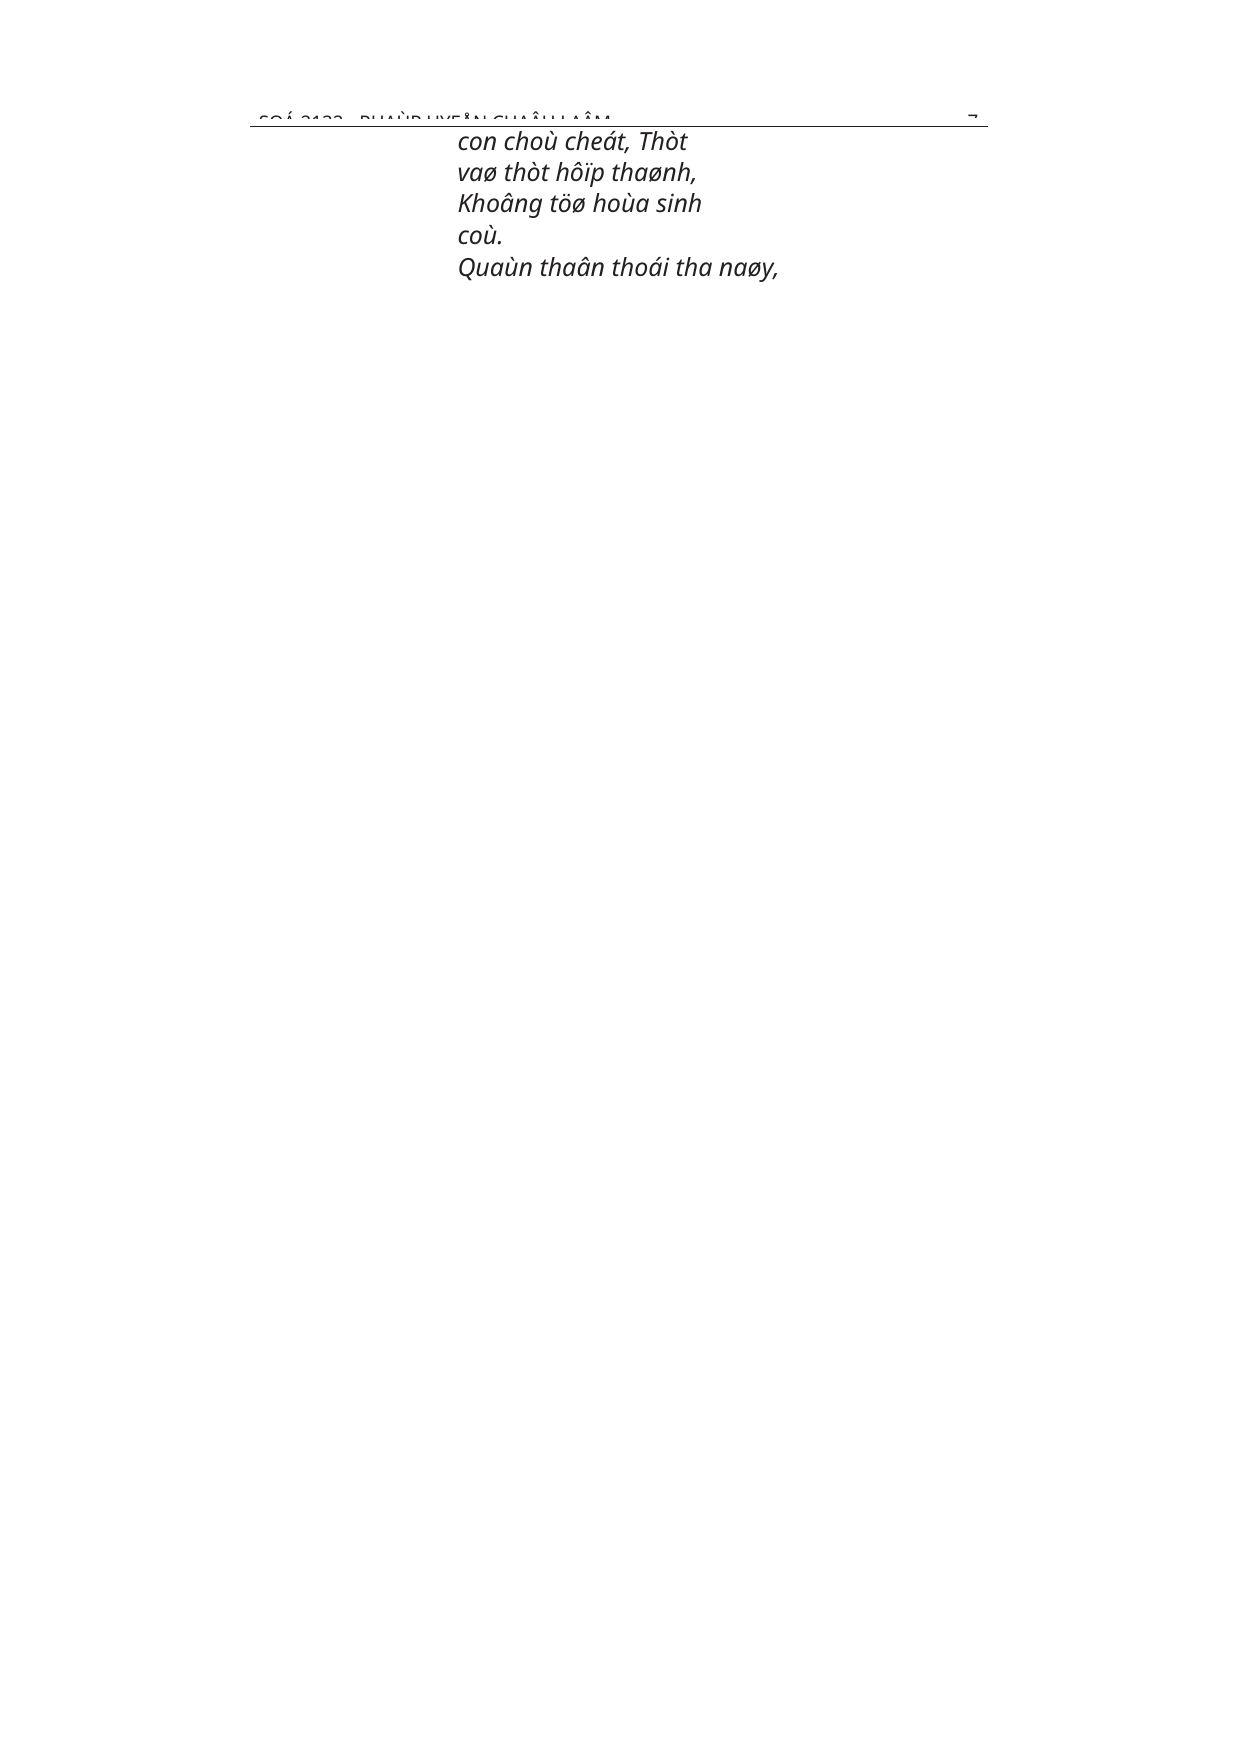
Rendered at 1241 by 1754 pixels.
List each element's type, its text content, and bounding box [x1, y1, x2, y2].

text Quaùn thaân thoái tha naøy, [457, 252, 1065, 282]
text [457, 125, 709, 252]
